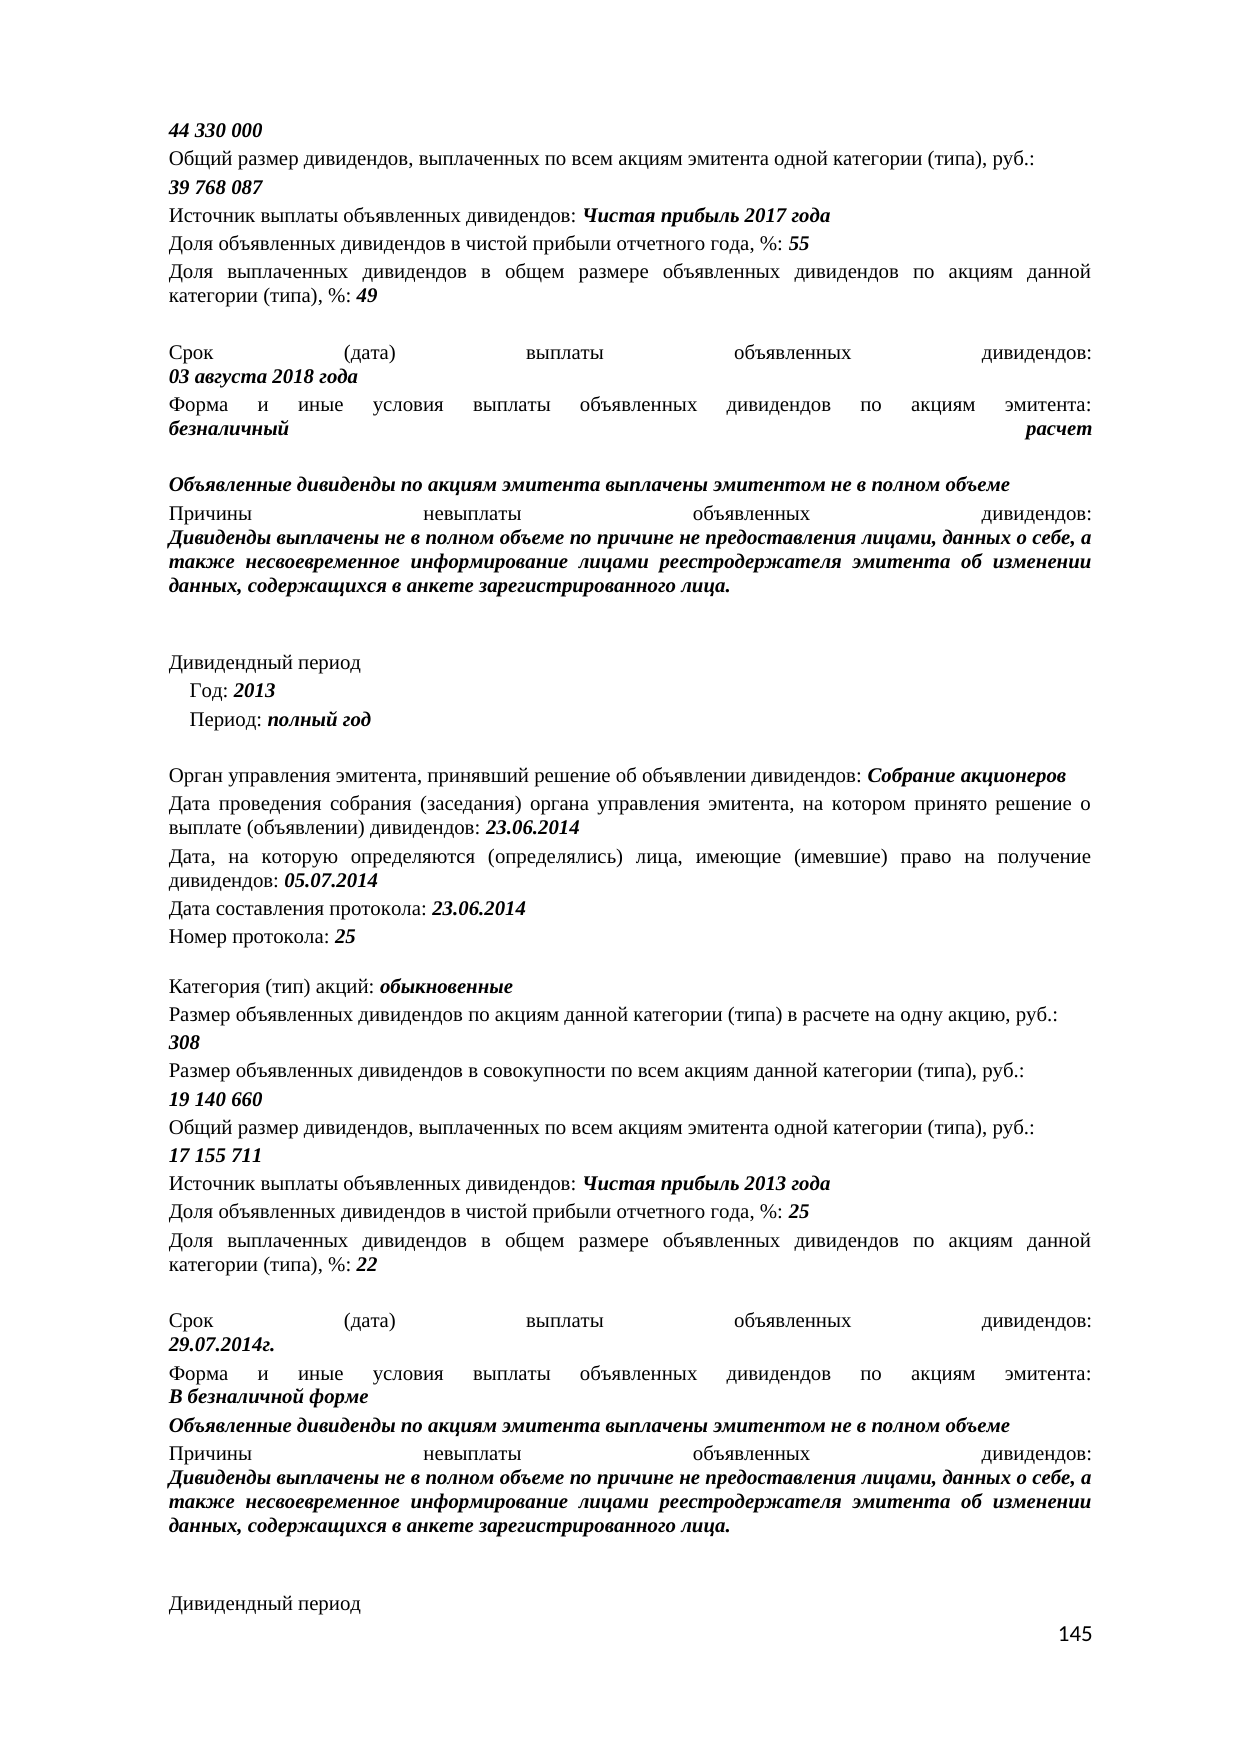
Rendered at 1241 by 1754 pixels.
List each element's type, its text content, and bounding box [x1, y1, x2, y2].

text Причины невыплаты объявленных дивидендов: Дивиденды выплачены не в полном объеме по причине не предоставления лицами, данных о себе, а также несвоевременное информирование лицами реестродержателя эмитента об изменении данных, содержащихся в анкете зарегистрированного лица. [168, 1441, 1092, 1537]
text Общий размер дивидендов, выплаченных по всем акциям эмитента одной категории (типа), руб.: [168, 1115, 1092, 1139]
text Дата проведения собрания (заседания) органа управления эмитента, на котором принято решение о выплате (объявлении) дивидендов: 23.06.2014 [168, 791, 1092, 839]
text Дивидендный период [168, 650, 1092, 674]
text Размер объявленных дивидендов по акциям данной категории (типа) в расчете на одну акцию, руб.: [168, 1002, 1092, 1026]
text Объявленные дивиденды по акциям эмитента выплачены эмитентом не в полном объеме [168, 1413, 1092, 1437]
text Форма и иные условия выплаты объявленных дивидендов по акциям эмитента: безналичный расчет [168, 392, 1092, 468]
text Орган управления эмитента, принявший решение об объявлении дивидендов: Собрание акционеров [168, 763, 1092, 787]
text Дата, на которую определяются (определялись) лица, имеющие (имевшие) право на получение дивидендов: 05.07.2014 [168, 843, 1092, 892]
text 39 768 087 [168, 174, 1092, 199]
text Срок (дата) выплаты объявленных дивидендов: 29.07.2014г. [168, 1308, 1092, 1356]
text Общий размер дивидендов, выплаченных по всем акциям эмитента одной категории (типа), руб.: [168, 146, 1092, 170]
text Номер протокола: 25 [168, 924, 1092, 948]
text Источник выплаты объявленных дивидендов: Чистая прибыль 2017 года [168, 203, 1092, 227]
text Категория (тип) акций: обыкновенные [168, 973, 1092, 998]
text Источник выплаты объявленных дивидендов: Чистая прибыль 2013 года [168, 1171, 1092, 1195]
text 308 [168, 1030, 1092, 1054]
text Дивидендный период [168, 1590, 1092, 1614]
text Срок (дата) выплаты объявленных дивидендов: 03 августа 2018 года [168, 340, 1092, 388]
text Доля выплаченных дивидендов в общем размере объявленных дивидендов по акциям данной категории (типа), %: 22 [168, 1228, 1092, 1276]
text Форма и иные условия выплаты объявленных дивидендов по акциям эмитента: В безналичной форме [168, 1360, 1092, 1408]
text Объявленные дивиденды по акциям эмитента выплачены эмитентом не в полном объеме [168, 472, 1092, 496]
text 19 140 660 [168, 1086, 1092, 1111]
text 17 155 711 [168, 1143, 1092, 1167]
text 44 330 000 [168, 118, 1092, 142]
text Дата составления протокола: 23.06.2014 [168, 896, 1092, 920]
text Доля объявленных дивидендов в чистой прибыли отчетного года, %: 25 [168, 1199, 1092, 1223]
text Год: 2013 [189, 678, 1092, 702]
text Доля выплаченных дивидендов в общем размере объявленных дивидендов по акциям данной категории (типа), %: 49 [168, 259, 1092, 307]
text Причины невыплаты объявленных дивидендов: Дивиденды выплачены не в полном объеме по причине не предоставления лицами, данных о себе, а также несвоевременное информирование лицами реестродержателя эмитента об изменении данных, содержащихся в анкете зарегистрированного лица. [168, 501, 1092, 597]
text Размер объявленных дивидендов в совокупности по всем акциям данной категории (типа), руб.: [168, 1058, 1092, 1082]
text Доля объявленных дивидендов в чистой прибыли отчетного года, %: 55 [168, 231, 1092, 255]
text Период: полный год [189, 707, 1092, 731]
